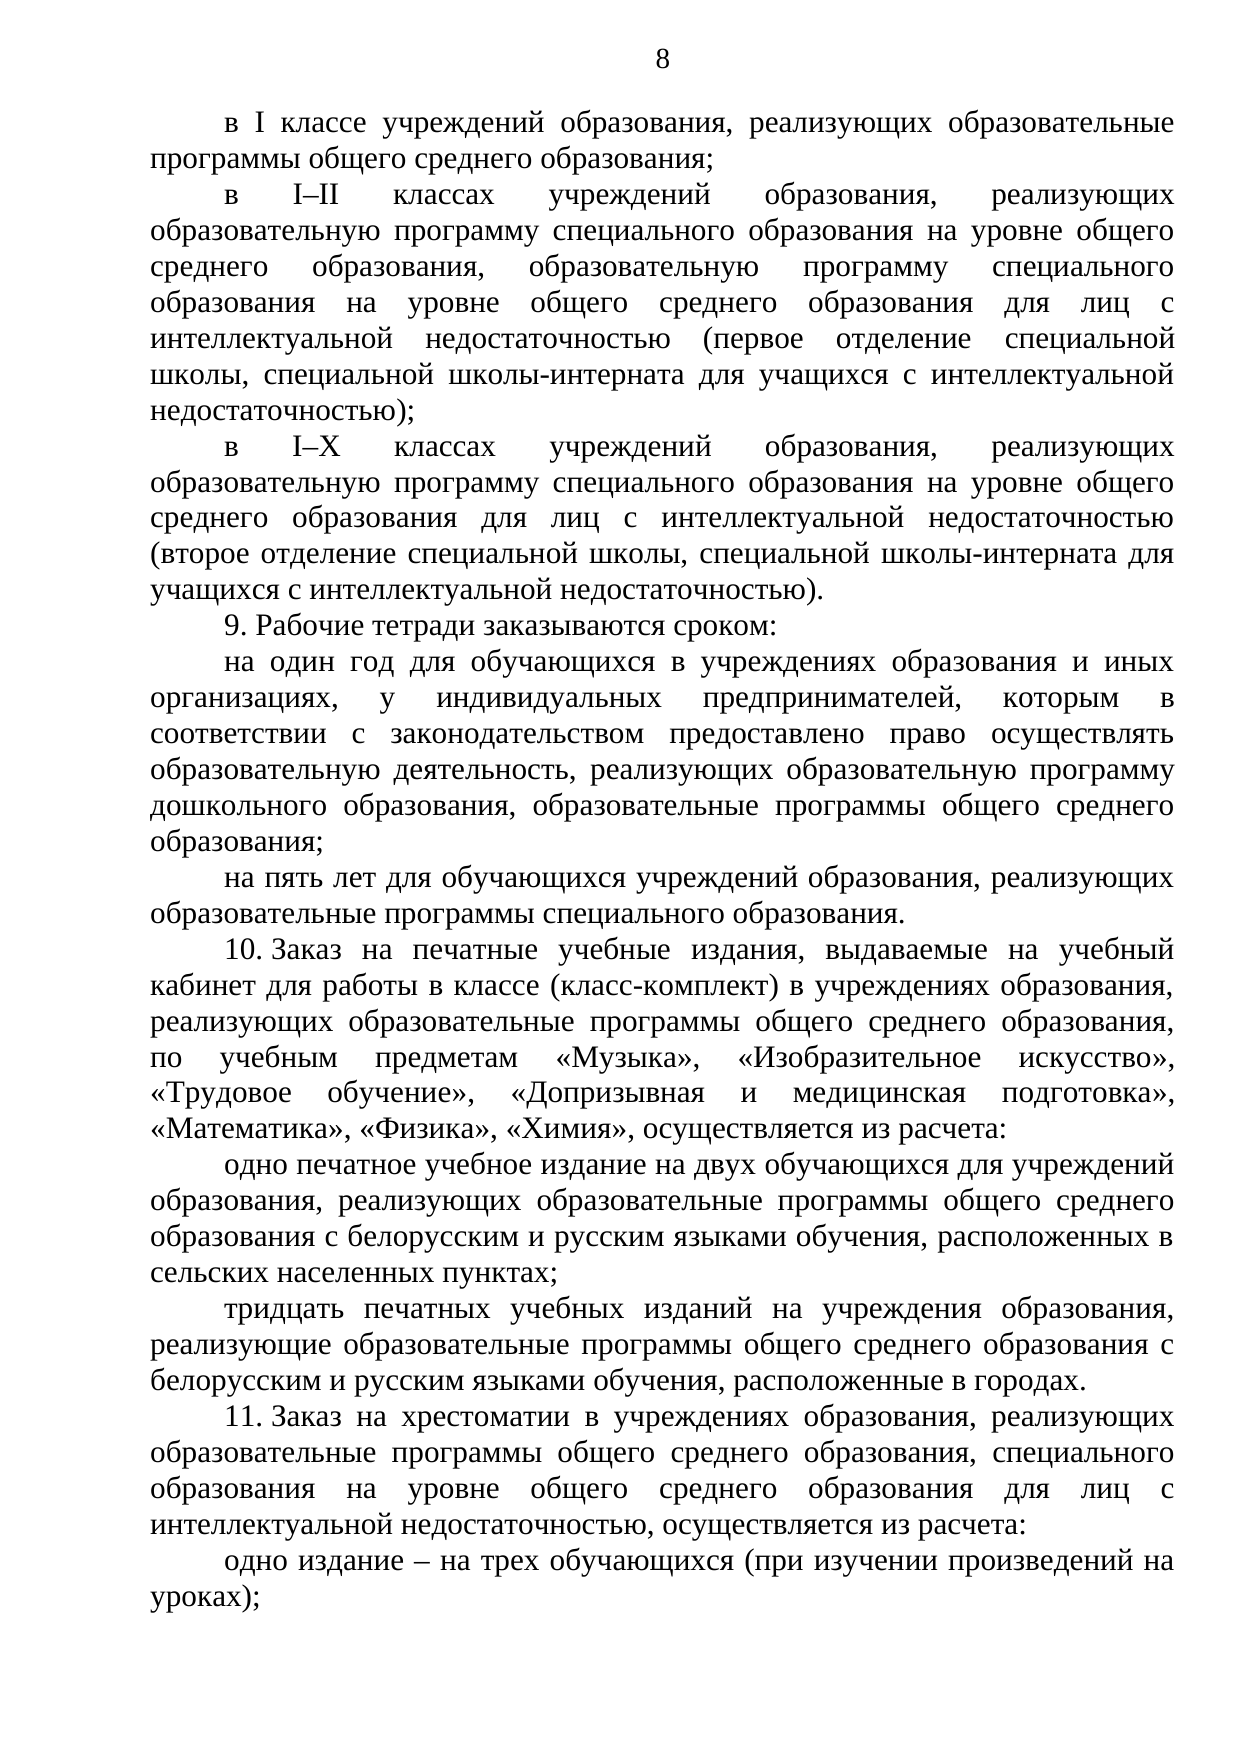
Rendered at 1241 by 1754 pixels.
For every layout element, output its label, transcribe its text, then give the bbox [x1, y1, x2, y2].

text тридцать печатных учебных изданий на учреждения образования, реализующие образовательные программы общего среднего образования с белорусским и русским языками обучения, расположенные в городах. [150, 1289, 1175, 1397]
text в І–Х классах учреждений образования, реализующих образовательную программу специального образования на уровне общего среднего образования для лиц с интеллектуальной недостаточностью (второе отделение специальной школы, специальной школы-интерната для учащихся с интеллектуальной недостаточностью). [150, 427, 1175, 607]
text 11. Заказ на хрестоматии в учреждениях образования, реализующих образовательные программы общего среднего образования, специального образования на уровне общего среднего образования для лиц с интеллектуальной недостаточностью, осуществляется из расчета: [150, 1397, 1175, 1541]
text 10. Заказ на печатные учебные издания, выдаваемые на учебный кабинет для работы в классе (класс-комплект) в учреждениях образования, реализующих образовательные программы общего среднего образования, по учебным предметам «Музыка», «Изобразительное искусство», «Трудовое обучение», «Допризывная и медицинская подготовка», «Математика», «Физика», «Химия», осуществляется из расчета: [150, 930, 1175, 1146]
text в І–ІІ классах учреждений образования, реализующих образовательную программу специального образования на уровне общего среднего образования, образовательную программу специального образования на уровне общего среднего образования для лиц с интеллектуальной недостаточностью (первое отделение специальной школы, специальной школы-интерната для учащихся с интеллектуальной недостаточностью); [150, 175, 1175, 427]
text 9. Рабочие тетради заказываются сроком: [150, 607, 1175, 642]
text одно издание – на трех обучающихся (при изучении произведений на уроках); [150, 1541, 1175, 1613]
text одно печатное учебное издание на двух обучающихся для учреждений образования, реализующих образовательные программы общего среднего образования с белорусским и русским языками обучения, расположенных в сельских населенных пунктах; [150, 1146, 1175, 1289]
text на пять лет для обучающихся учреждений образования, реализующих образовательные программы специального образования. [150, 858, 1175, 930]
text в І классе учреждений образования, реализующих образовательные программы общего среднего образования; [150, 103, 1175, 175]
text на один год для обучающихся в учреждениях образования и иных организациях, у индивидуальных предпринимателей, которым в соответствии с законодательством предоставлено право осуществлять образовательную деятельность, реализующих образовательную программу дошкольного образования, образовательные программы общего среднего образования; [150, 642, 1175, 858]
